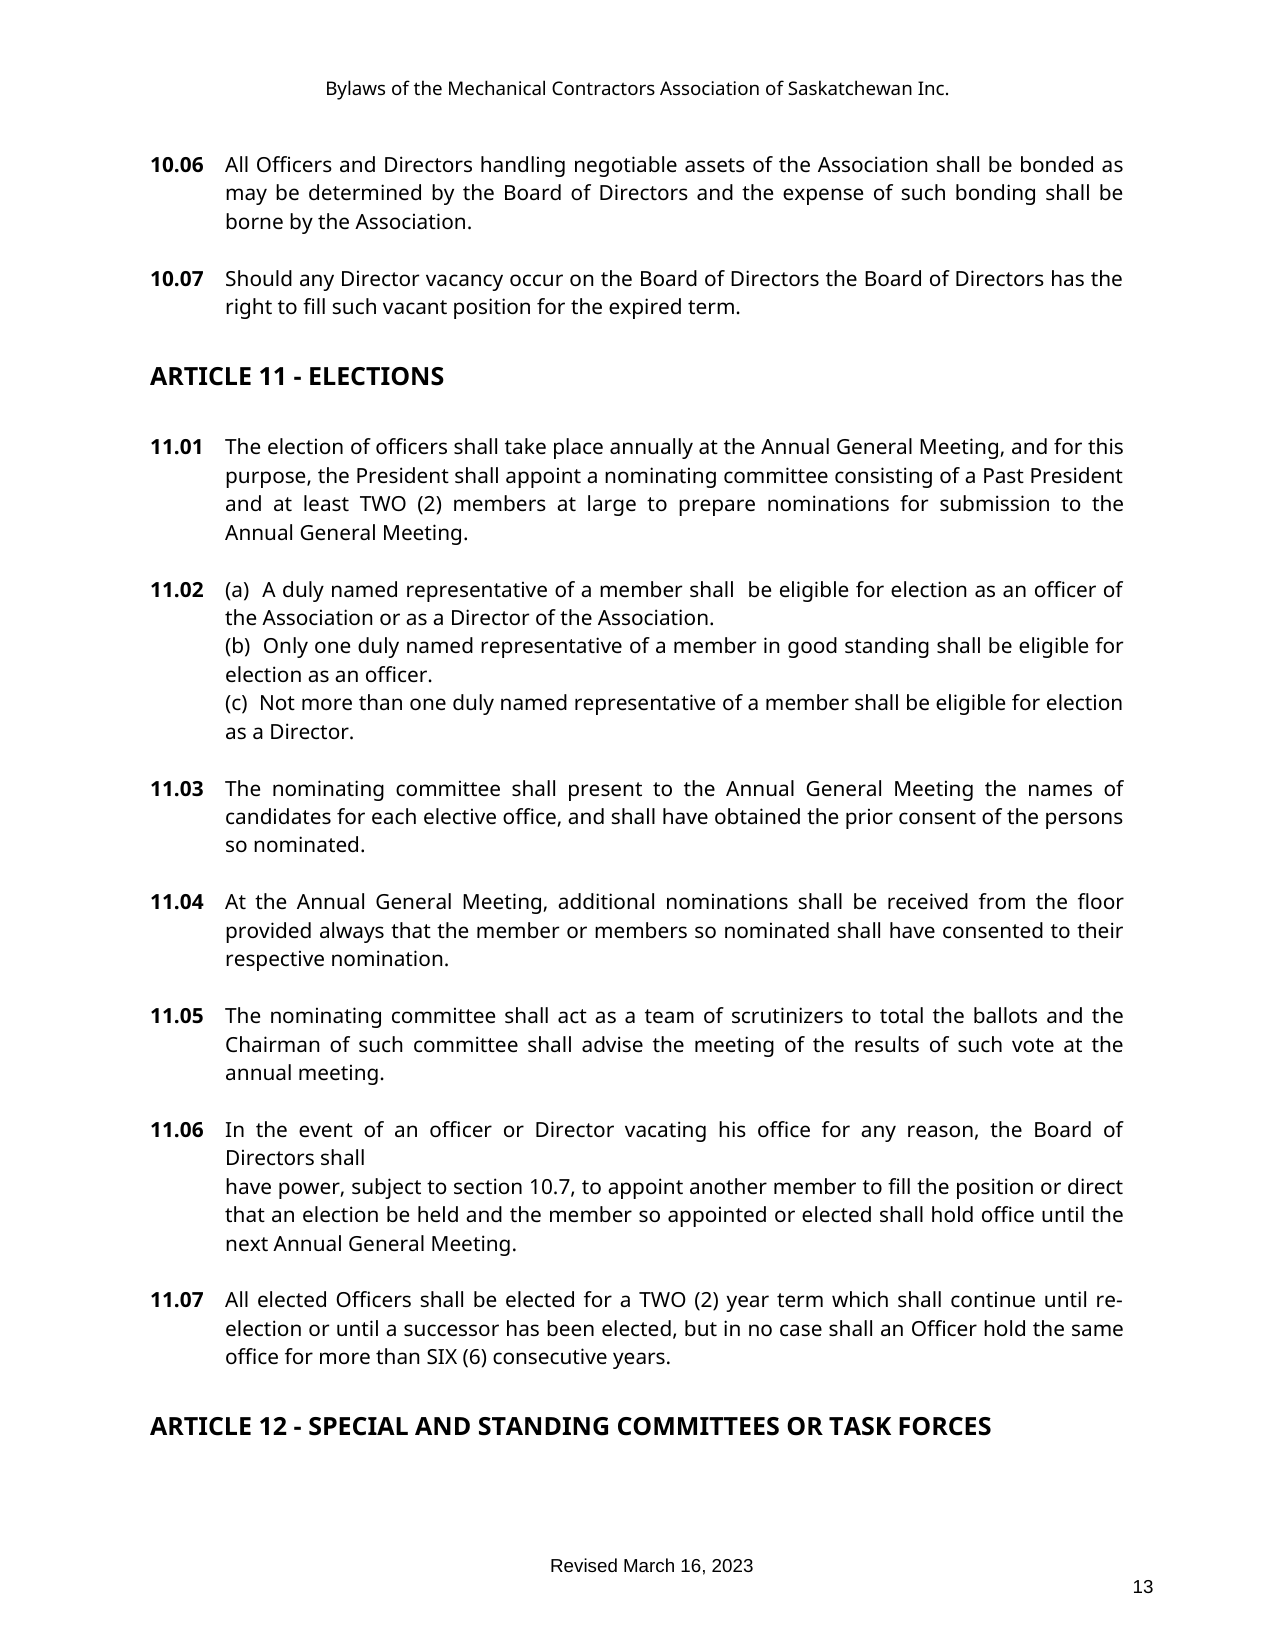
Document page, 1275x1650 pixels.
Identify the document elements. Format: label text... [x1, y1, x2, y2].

subtitle ARTICLE 12 - SPECIAL AND STANDING COMMITTEES OR TASK FORCES [150, 1408, 1125, 1442]
text (c) Not more than one duly named representative of a member shall be eligible for election as a Director. [225, 688, 1125, 745]
text 11.05 The nominating committee shall act as a team of scrutinizers to total the ballots and the Chairman of such committee shall advise the meeting of the results of such vote at the annual meeting. [150, 1001, 1125, 1087]
text 11.02 (a) A duly named representative of a member shall be eligible for election as an officer of the Association or as a Director of the Association. [150, 575, 1125, 632]
text 10.06 All Officers and Directors handling negotiable assets of the Association shall be bonded as may be determined by the Board of Directors and the expense of such bonding shall be borne by the Association. [150, 150, 1125, 235]
text 11.03 The nominating committee shall present to the Annual General Meeting the names of candidates for each elective office, and shall have obtained the prior consent of the persons so nominated. [150, 774, 1125, 859]
text 11.06 In the event of an officer or Director vacating his office for any reason, the Board of Directors shall [150, 1115, 1125, 1172]
text 11.04 At the Annual General Meeting, additional nominations shall be received from the floor provided always that the member or members so nominated shall have consented to their respective nomination. [150, 887, 1125, 973]
text 11.07 All elected Officers shall be elected for a TWO (2) year term which shall continue until re-election or until a successor has been elected, but in no case shall an Officer hold the same office for more than SIX (6) consecutive years. [150, 1286, 1125, 1371]
text 11.01 The election of officers shall take place annually at the Annual General Meeting, and for this purpose, the President shall appoint a nominating committee consisting of a Past President and at least TWO (2) members at large to prepare nominations for submission to the Annual General Meeting. [150, 432, 1125, 546]
text have power, subject to section 10.7, to appoint another member to fill the position or direct that an election be held and the member so appointed or elected shall hold office until the next Annual General Meeting. [225, 1172, 1125, 1257]
subtitle ARTICLE 11 - ELECTIONS [150, 358, 1125, 392]
text 10.07 Should any Director vacancy occur on the Board of Directors the Board of Directors has the right to fill such vacant position for the expired term. [150, 264, 1125, 321]
text (b) Only one duly named representative of a member in good standing shall be eligible for election as an officer. [225, 632, 1125, 688]
